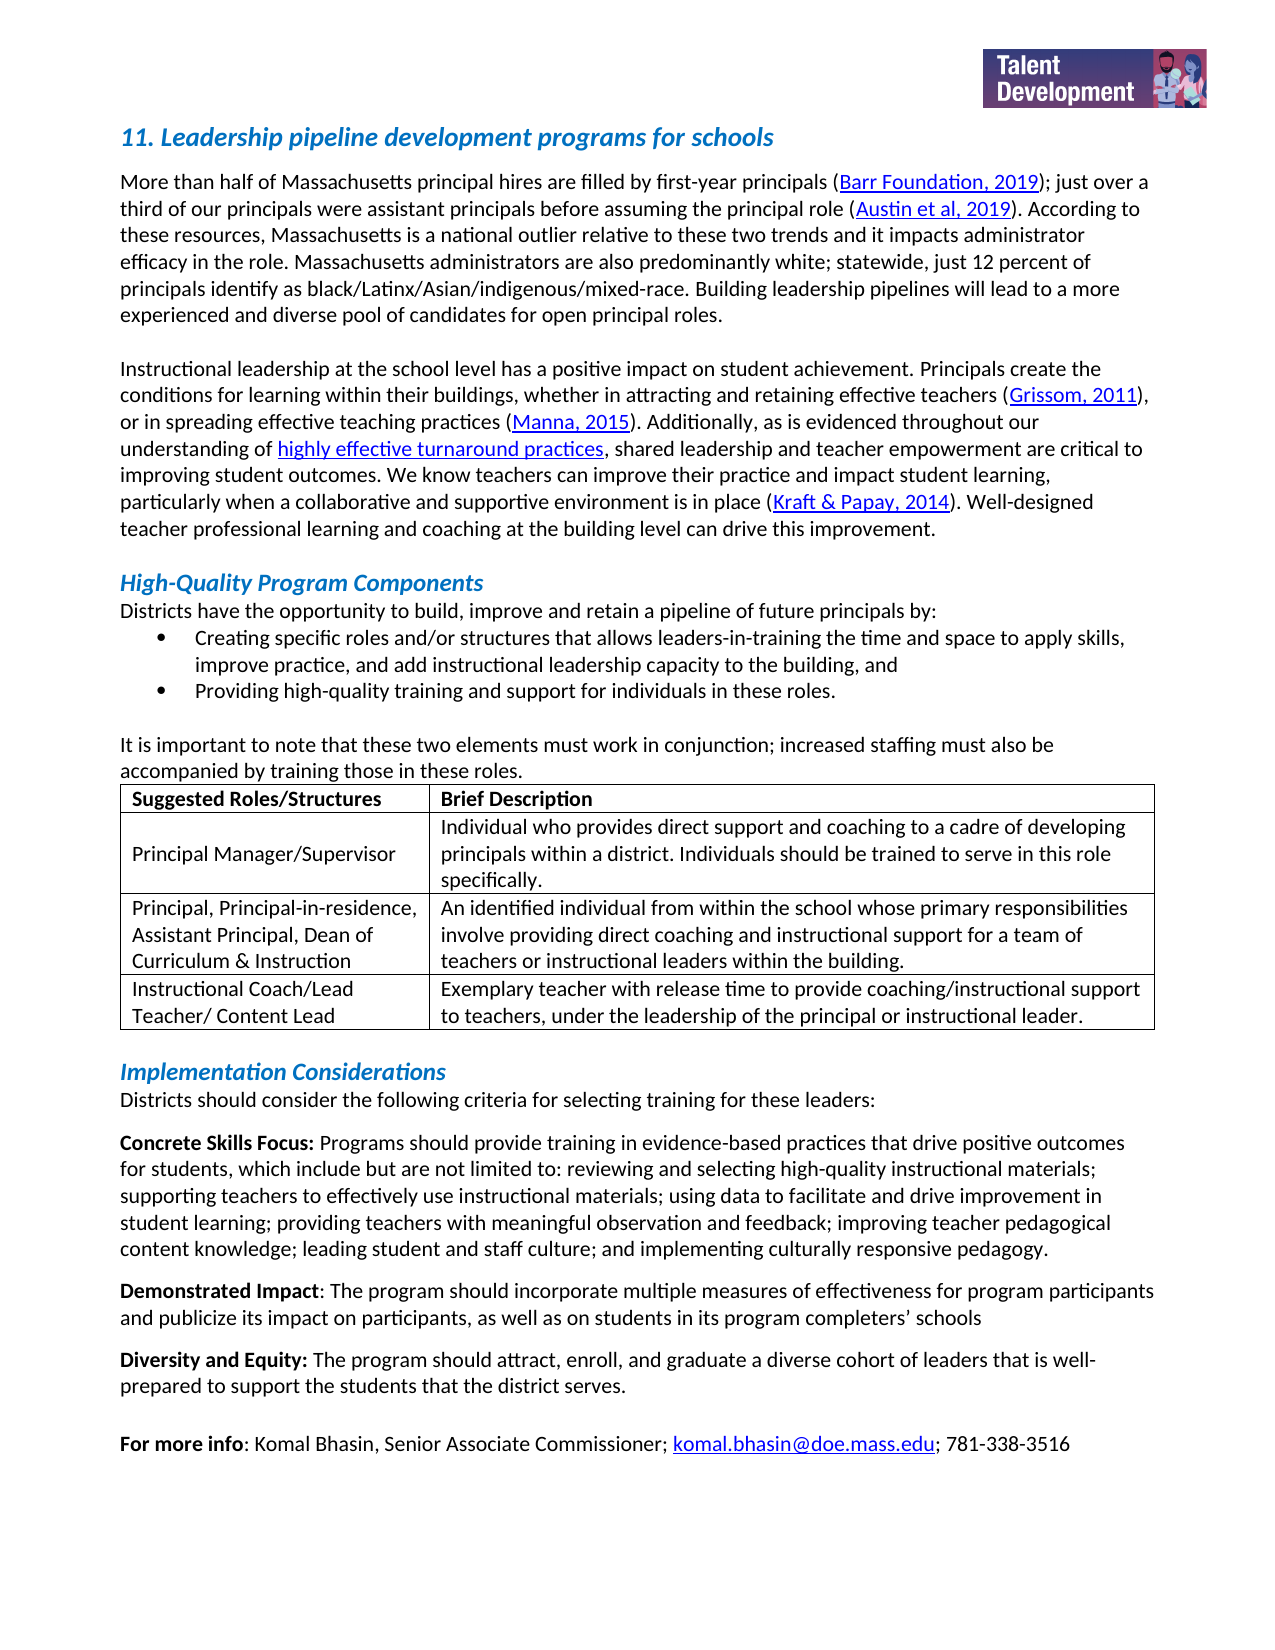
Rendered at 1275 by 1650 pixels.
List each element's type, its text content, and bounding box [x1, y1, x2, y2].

text High-Quality Program Components [120, 567, 1155, 598]
text For more info: Komal Bhasin, Senior Associate Commissioner; komal.bhasin@doe.mass.edu; 781-338-3516 [120, 1430, 1155, 1457]
table_cell Principal Manager/Supervisor [121, 813, 429, 893]
text Districts have the opportunity to build, improve and retain a pipeline of future principals by: [120, 598, 1155, 624]
text 11. Leadership pipeline development programs for schools [120, 120, 1155, 153]
table_cell Exemplary teacher with release time to provide coaching/instructional support to teachers, under the leadership of the principal or instructional leader. [430, 975, 1154, 1028]
text It is important to note that these two elements must work in conjunction; increased staffing must also be accompanied by training those in these roles. [120, 731, 1155, 784]
text Instructional leadership at the school level has a positive impact on student achievement. Principals create the conditions for learning within their buildings, whether in attracting and retaining effective teachers (Grissom, 2011), or in spreading effective teaching practices (Manna, 2015). Additionally, as is evidenced throughout our understanding of highly effective turnaround practices, shared leadership and teacher empowerment are critical to improving student outcomes. We know teachers can improve their practice and impact student learning, particularly when a collaborative and supportive environment is in place (Kraft & Papay, 2014). Well-designed teacher professional learning and coaching at the building level can drive this improvement. [120, 355, 1155, 542]
text Diversity and Equity: The program should attract, enroll, and graduate a diverse cohort of leaders that is well-prepared to support the students that the district serves. [120, 1346, 1155, 1399]
table_header Suggested Roles/Structures [121, 785, 429, 812]
table_cell An identified individual from within the school whose primary responsibilities involve providing direct coaching and instructional support for a team of teachers or instructional leaders within the building. [430, 894, 1154, 974]
text Districts should consider the following criteria for selecting training for these leaders: [120, 1087, 1155, 1113]
list Creating specific roles and/or structures that allows leaders-in-training the time and space to apply skills, improve practice, and add instructional leadership capacity to the building, and [157, 624, 1155, 678]
text Implementation Considerations [120, 1056, 1155, 1087]
text Concrete Skills Focus: Programs should provide training in evidence-based practices that drive positive outcomes for students, which include but are not limited to: reviewing and selecting high-quality instructional materials; supporting teachers to effectively use instructional materials; using data to facilitate and drive improvement in student learning; providing teachers with meaningful observation and feedback; improving teacher pedagogical content knowledge; leading student and staff culture; and implementing culturally responsive pedagogy. [120, 1129, 1155, 1262]
table_cell Individual who provides direct support and coaching to a cadre of developing principals within a district. Individuals should be trained to serve in this role specifically. [430, 813, 1154, 893]
picture [983, 49, 1207, 108]
table_cell Principal, Principal-in-residence, Assistant Principal, Dean of Curriculum & Instruction [121, 894, 429, 974]
table_header Brief Description [430, 785, 1154, 812]
table_cell Instructional Coach/Lead Teacher/ Content Lead [121, 975, 429, 1028]
text Demonstrated Impact: The program should incorporate multiple measures of effectiveness for program participants and publicize its impact on participants, as well as on students in its program completers’ schools [120, 1277, 1155, 1331]
text More than half of Massachusetts principal hires are filled by first-year principals (Barr Foundation, 2019); just over a third of our principals were assistant principals before assuming the principal role (Austin et al, 2019). According to these resources, Massachusetts is a national outlier relative to these two trends and it impacts administrator efficacy in the role. Massachusetts administrators are also predominantly white; statewide, just 12 percent of principals identify as black/Latinx/Asian/indigenous/mixed-race. Building leadership pipelines will lead to a more experienced and diverse pool of candidates for open principal roles. [120, 168, 1155, 328]
list Providing high-quality training and support for individuals in these roles. [157, 678, 1155, 704]
